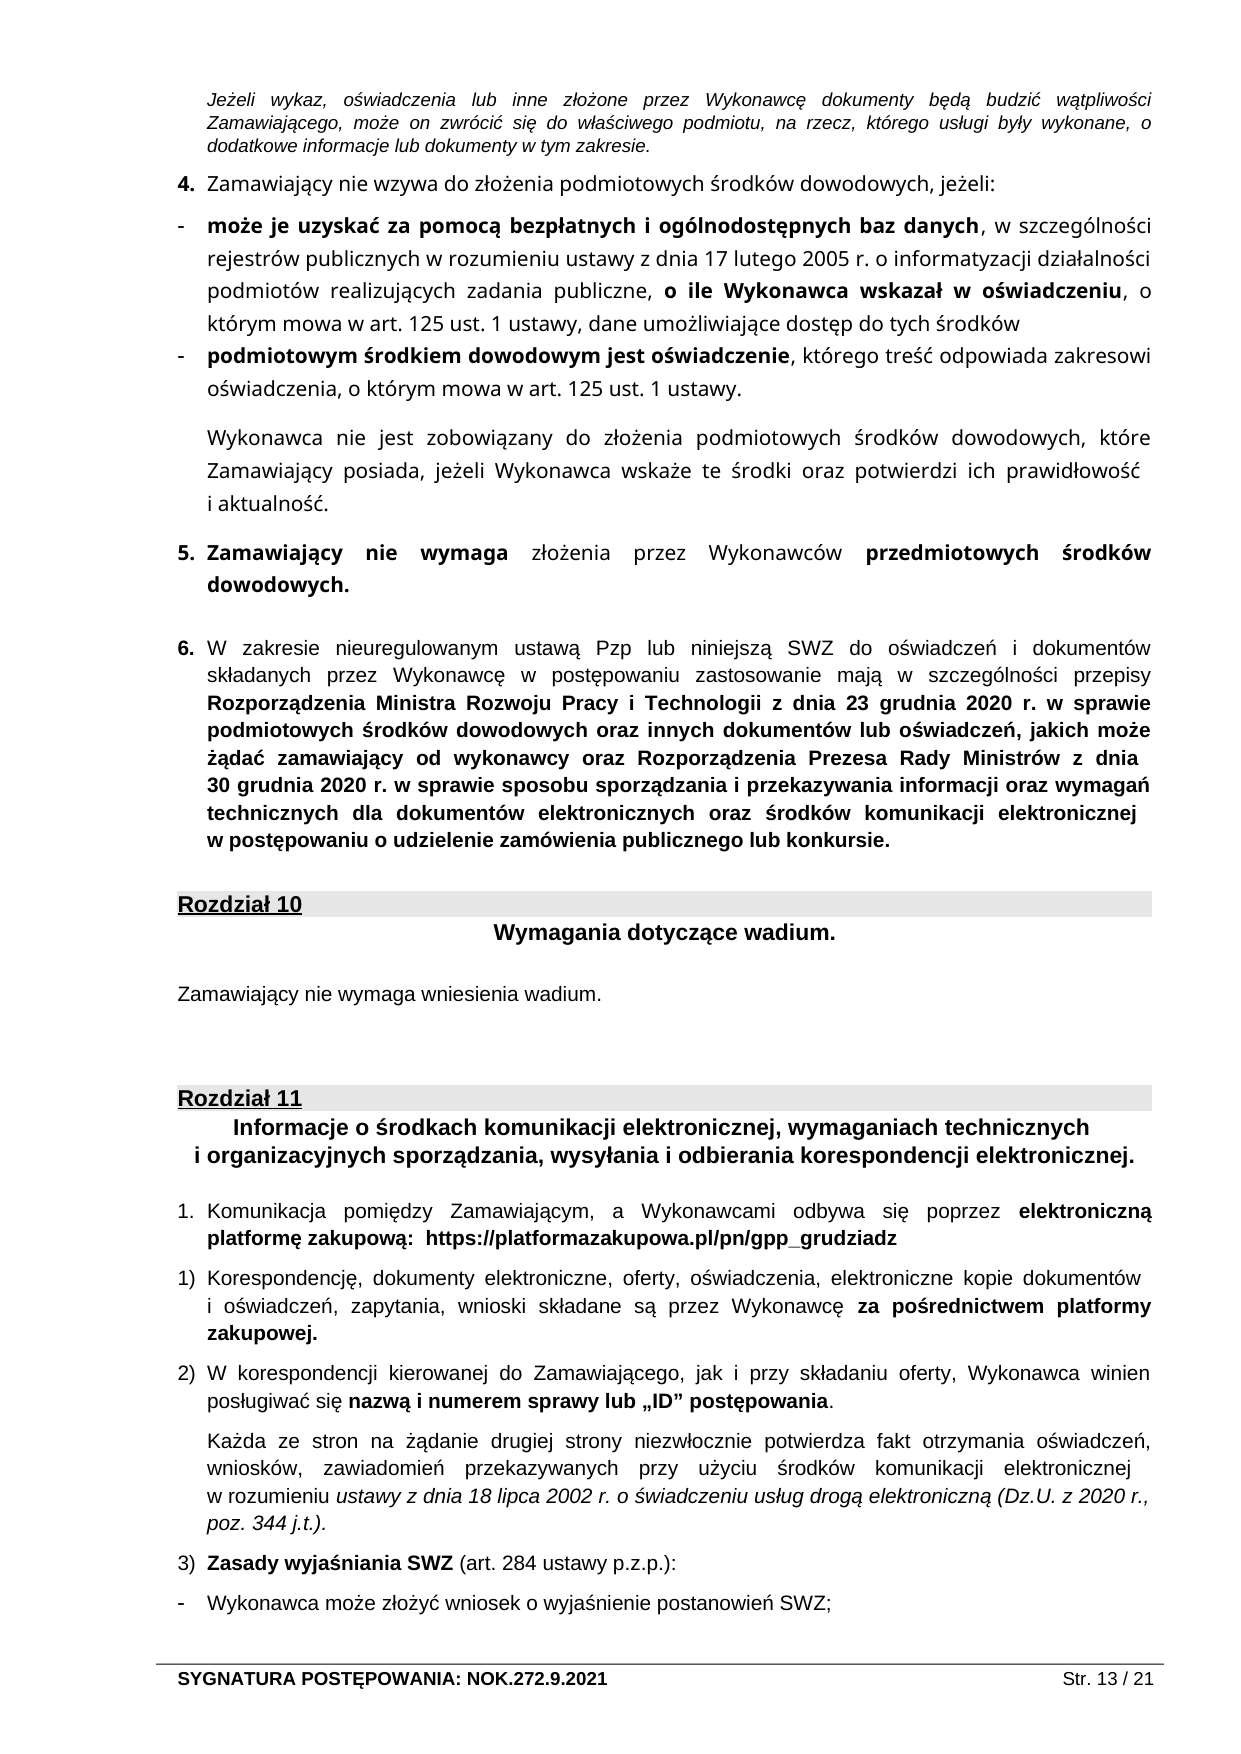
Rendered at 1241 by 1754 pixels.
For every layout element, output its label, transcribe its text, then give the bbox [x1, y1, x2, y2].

list Wykonawca może złożyć wniosek o wyjaśnienie postanowień SWZ; [177, 1591, 1152, 1615]
list W korespondencji kierowanej do Zamawiającego, jak i przy składaniu oferty, Wykonawca winien posługiwać się nazwą i numerem sprawy lub „ID” postępowania. [177, 1361, 1152, 1413]
text Rozdział 10 [177, 891, 1152, 917]
text Jeżeli wykaz, oświadczenia lub inne złożone przez Wykonawcę dokumenty będą budzić wątpliwości Zamawiającego, może on zwrócić się do właściwego podmiotu, na rzecz, którego usługi były wykonane, o dodatkowe informacje lub dokumenty w tym zakresie. [207, 89, 1152, 157]
text Informacje o środkach komunikacji elektronicznej, wymaganiach technicznych i organizacyjnych sporządzania, wysyłania i odbierania korespondencji elektronicznej. [177, 1113, 1152, 1168]
list Korespondencję, dokumenty elektroniczne, oferty, oświadczenia, elektroniczne kopie dokumentów i oświadczeń, zapytania, wnioski składane są przez Wykonawcę za pośrednictwem platformy zakupowej. [177, 1266, 1152, 1345]
text Wymagania dotyczące wadium. [177, 919, 1152, 945]
list Każda ze stron na żądanie drugiej strony niezwłocznie potwierdza fakt otrzymania oświadczeń, wniosków, zawiadomień przekazywanych przy użyciu środków komunikacji elektronicznej w rozumieniu ustawy z dnia 18 lipca 2002 r. o świadczeniu usług drogą elektroniczną (Dz.U. z 2020 r., poz. 344 j.t.). [207, 1429, 1152, 1535]
list Komunikacja pomiędzy Zamawiającym, a Wykonawcami odbywa się poprzez elektroniczną platformę zakupową: https://platformazakupowa.pl/pn/gpp_grudziadz [177, 1199, 1152, 1250]
list Zamawiający nie wzywa do złożenia podmiotowych środków dowodowych, jeżeli: [177, 169, 1152, 197]
text Rozdział 11 [177, 1085, 1152, 1111]
text Zamawiający nie wymaga wniesienia wadium. [177, 982, 1152, 1006]
list może je uzyskać za pomocą bezpłatnych i ogólnodostępnych baz danych, w szczególności rejestrów publicznych w rozumieniu ustawy z dnia 17 lutego 2005 r. o informatyzacji działalności podmiotów realizujących zadania publiczne, o ile Wykonawca wskazał w oświadczeniu, o którym mowa w art. 125 ust. 1 ustawy, dane umożliwiające dostęp do tych środków [177, 211, 1152, 337]
text Wykonawca nie jest zobowiązany do złożenia podmiotowych środków dowodowych, które Zamawiający posiada, jeżeli Wykonawca wskaże te środki oraz potwierdzi ich prawidłowość i aktualność. [207, 423, 1152, 517]
list Zasady wyjaśniania SWZ (art. 284 ustawy p.z.p.): [177, 1551, 1152, 1575]
list podmiotowym środkiem dowodowym jest oświadczenie, którego treść odpowiada zakresowi oświadczenia, o którym mowa w art. 125 ust. 1 ustawy. [177, 342, 1152, 403]
list W zakresie nieuregulowanym ustawą Pzp lub niniejszą SWZ do oświadczeń i dokumentów składanych przez Wykonawcę w postępowaniu zastosowanie mają w szczególności przepisy Rozporządzenia Ministra Rozwoju Pracy i Technologii z dnia 23 grudnia 2020 r. w sprawie podmiotowych środków dowodowych oraz innych dokumentów lub oświadczeń, jakich może żądać zamawiający od wykonawcy oraz Rozporządzenia Prezesa Rady Ministrów z dnia 30 grudnia 2020 r. w sprawie sposobu sporządzania i przekazywania informacji oraz wymagań technicznych dla dokumentów elektronicznych oraz środków komunikacji elektronicznej w postępowaniu o udzielenie zamówienia publicznego lub konkursie. [177, 636, 1152, 852]
list Zamawiający nie wymaga złożenia przez Wykonawców przedmiotowych środków dowodowych. [177, 538, 1152, 599]
